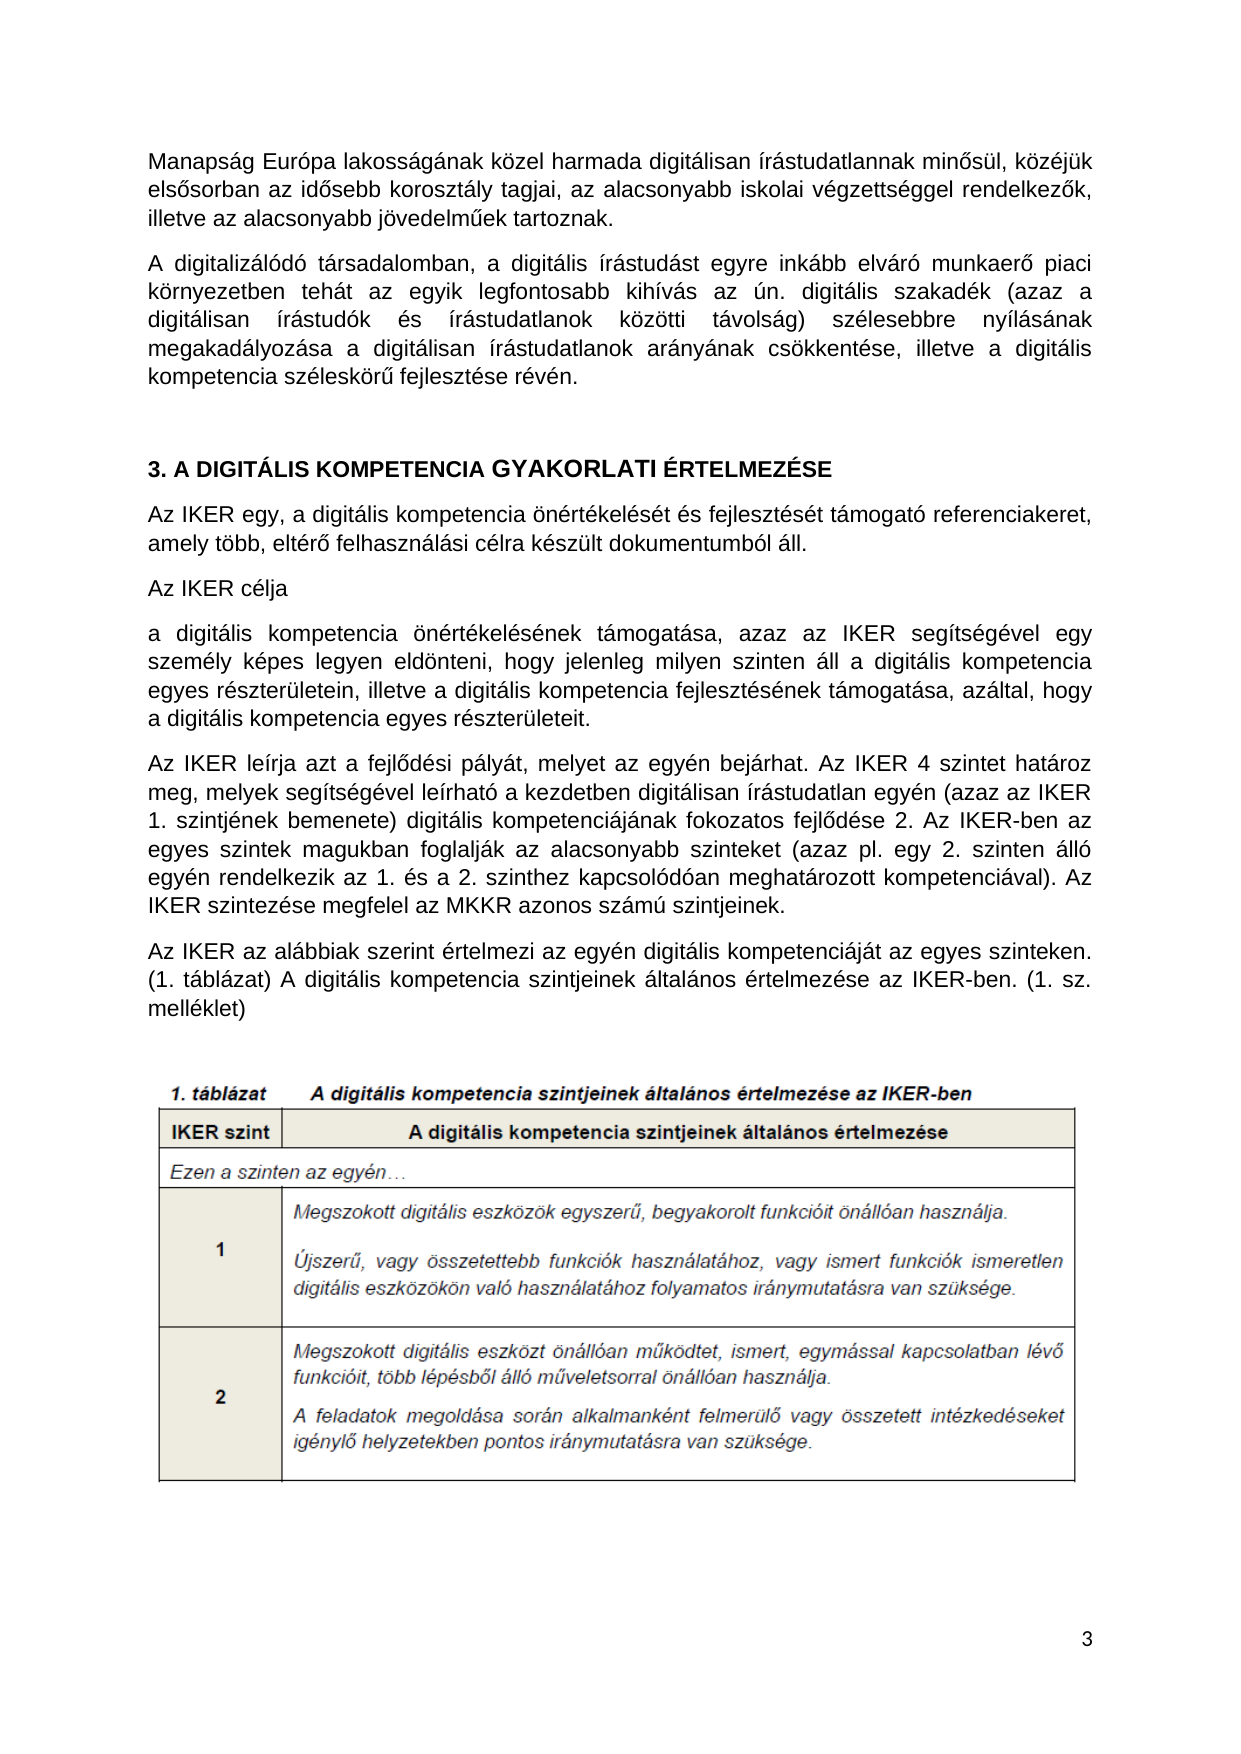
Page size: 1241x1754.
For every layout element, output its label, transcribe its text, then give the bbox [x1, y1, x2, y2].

text A digitalizálódó társadalomban, a digitális írástudást egyre inkább elváró munkaerő piaci környezetben tehát az egyik legfontosabb kihívás az ún. digitális szakadék (azaz a digitálisan írástudók és írástudatlanok közötti távolság) szélesebbre nyílásának megakadályozása a digitálisan írástudatlanok arányának csökkentése, illetve a digitális kompetencia széleskörű fejlesztése révén. [148, 249, 1093, 390]
text Az IKER az alábbiak szerint értelmezi az egyén digitális kompetenciáját az egyes szinteken. (1. táblázat) A digitális kompetencia szintjeinek általános értelmezése az IKER-ben. (1. sz. melléklet) [148, 938, 1093, 1021]
text Manapság Európa lakosságának közel harmada digitálisan írástudatlannak minősül, közéjük elsősorban az idősebb korosztály tagjai, az alacsonyabb iskolai végzettséggel rendelkezők, illetve az alacsonyabb jövedelműek tartoznak. [148, 148, 1093, 231]
text a digitális kompetencia önértékelésének támogatása, azaz az IKER segítségével egy személy képes legyen eldönteni, hogy jelenleg milyen szinten áll a digitális kompetencia egyes részterületein, illetve a digitális kompetencia fejlesztésének támogatása, azáltal, hogy a digitális kompetencia egyes részterületeit. [148, 620, 1093, 732]
text Az IKER egy, a digitális kompetencia önértékelését és fejlesztését támogató referenciakeret, amely több, eltérő felhasználási célra készült dokumentumból áll. [148, 501, 1093, 556]
text Az IKER célja [148, 575, 1093, 601]
text 3. A DIGITÁLIS KOMPETENCIA GYAKORLATI ÉRTELMEZÉSE [148, 453, 1093, 482]
picture [147, 1084, 1093, 1494]
text Az IKER leírja azt a fejlődési pályát, melyet az egyén bejárhat. Az IKER 4 szintet határoz meg, melyek segítségével leírható a kezdetben digitálisan írástudatlan egyén (azaz az IKER 1. szintjének bemenete) digitális kompetenciájának fokozatos fejlődése 2. Az IKER-ben az egyes szintek magukban foglalják az alacsonyabb szinteket (azaz pl. egy 2. szinten álló egyén rendelkezik az 1. és a 2. szinthez kapcsolódóan meghatározott kompetenciával). Az IKER szintezése megfelel az MKKR azonos számú szintjeinek. [148, 750, 1093, 919]
